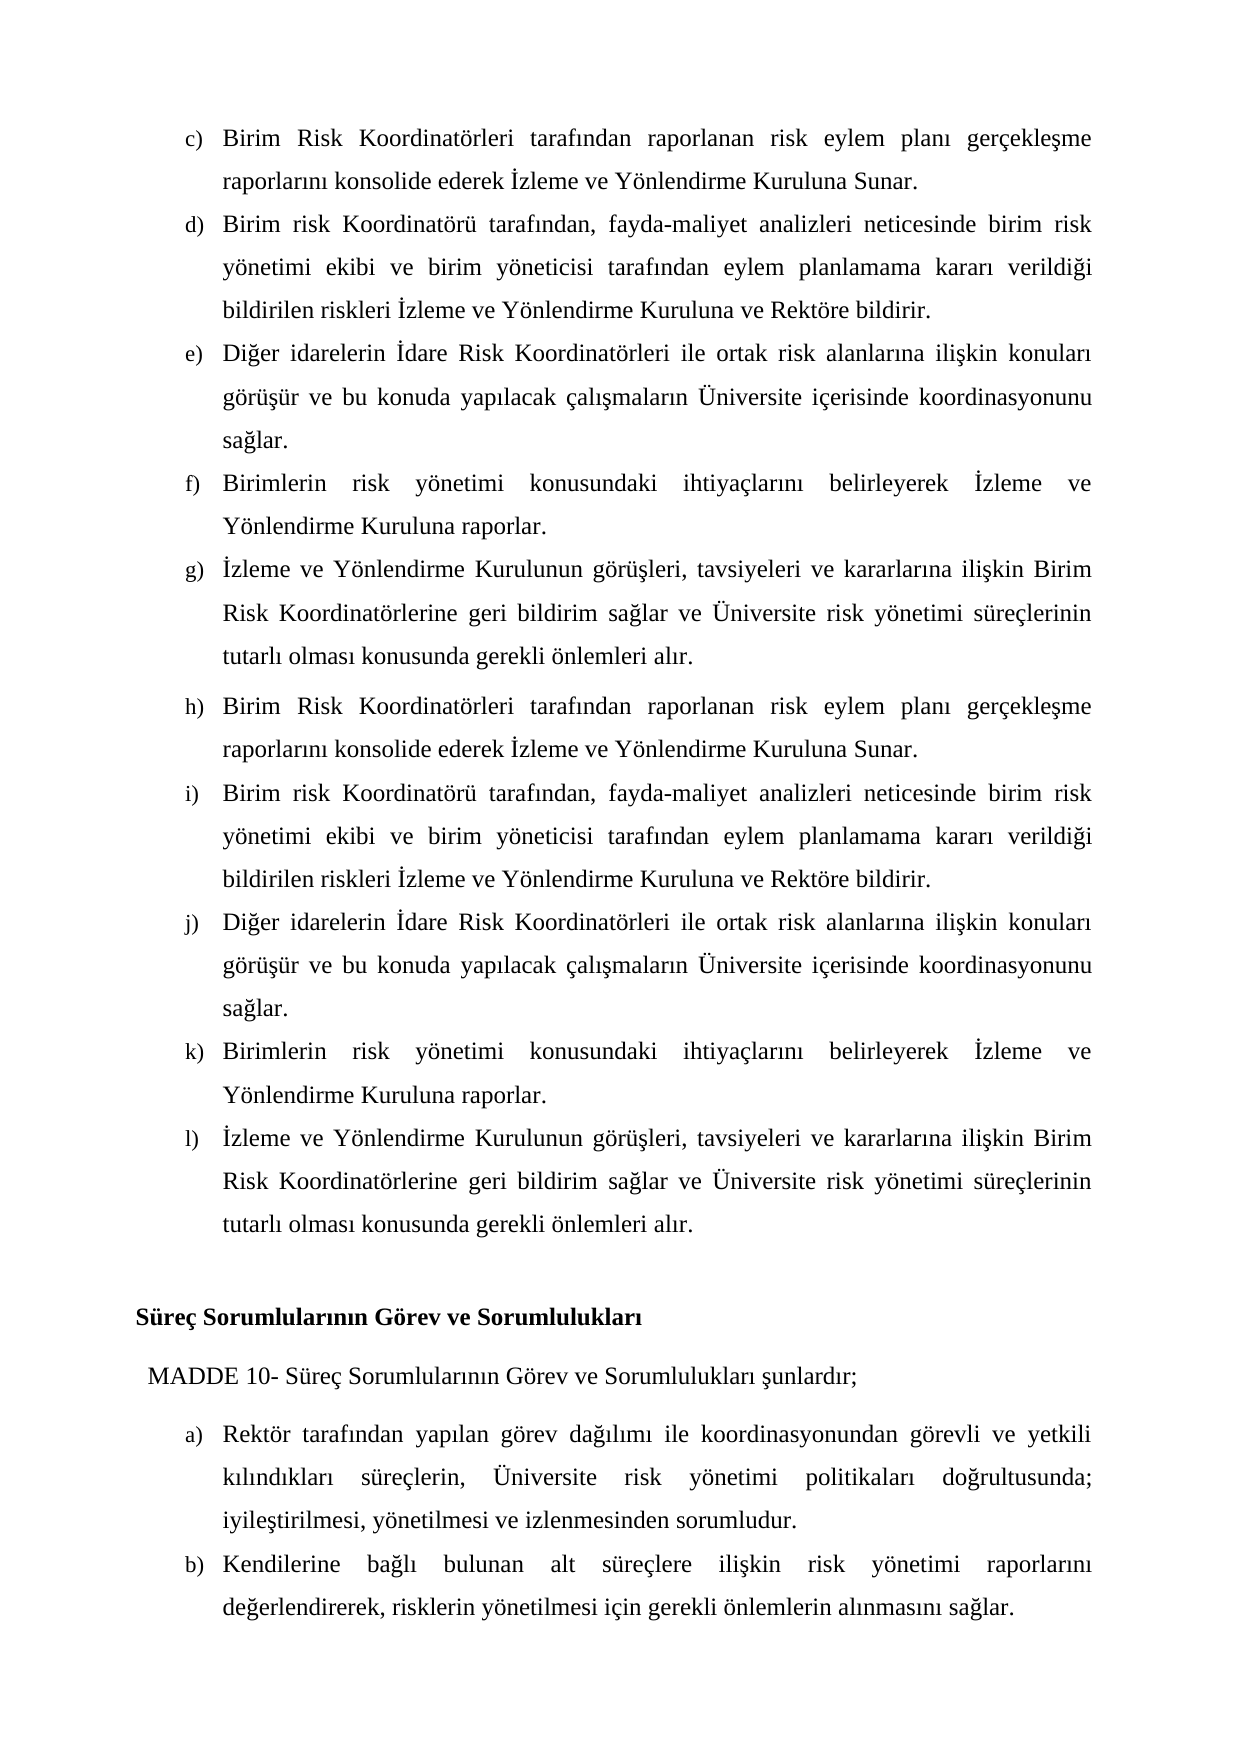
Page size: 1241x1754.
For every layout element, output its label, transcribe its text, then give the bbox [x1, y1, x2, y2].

list Diğer idarelerin İdare Risk Koordinatörleri ile ortak risk alanlarına ilişkin konuları görüşür ve bu konuda yapılacak çalışmaların Üniversite içerisinde koordinasyonunu sağlar. [185, 907, 1093, 1022]
list Birim Risk Koordinatörleri tarafından raporlanan risk eylem planı gerçekleşme raporlarını konsolide ederek İzleme ve Yönlendirme Kuruluna Sunar. [185, 691, 1092, 763]
list Birimlerin risk yönetimi konusundaki ihtiyaçlarını belirleyerek İzleme ve Yönlendirme Kuruluna raporlar. [185, 1036, 1092, 1108]
list Birim risk Koordinatörü tarafından, fayda-maliyet analizleri neticesinde birim risk yönetimi ekibi ve birim yöneticisi tarafından eylem planlamama kararı verildiği bildirilen riskleri İzleme ve Yönlendirme Kuruluna ve Rektöre bildirir. [185, 778, 1093, 893]
list İzleme ve Yönlendirme Kurulunun görüşleri, tavsiyeleri ve kararlarına ilişkin Birim Risk Koordinatörlerine geri bildirim sağlar ve Üniversite risk yönetimi süreçlerinin tutarlı olması konusunda gerekli önlemleri alır. [185, 1123, 1093, 1238]
list Birimlerin risk yönetimi konusundaki ihtiyaçlarını belirleyerek İzleme ve Yönlendirme Kuruluna raporlar. [185, 468, 1092, 540]
list Birim risk Koordinatörü tarafından, fayda-maliyet analizleri neticesinde birim risk yönetimi ekibi ve birim yöneticisi tarafından eylem planlamama kararı verildiği bildirilen riskleri İzleme ve Yönlendirme Kuruluna ve Rektöre bildirir. [185, 209, 1093, 324]
list İzleme ve Yönlendirme Kurulunun görüşleri, tavsiyeleri ve kararlarına ilişkin Birim Risk Koordinatörlerine geri bildirim sağlar ve Üniversite risk yönetimi süreçlerinin tutarlı olması konusunda gerekli önlemleri alır. [185, 554, 1093, 669]
list Rektör tarafından yapılan görev dağılımı ile koordinasyonundan görevli ve yetkili kılındıkları süreçlerin, Üniversite risk yönetimi politikaları doğrultusunda; iyileştirilmesi, yönetilmesi ve izlenmesinden sorumludur. [185, 1419, 1093, 1534]
list Kendilerine bağlı bulunan alt süreçlere ilişkin risk yönetimi raporlarını değerlendirerek, risklerin yönetilmesi için gerekli önlemlerin alınmasını sağlar. [185, 1549, 1093, 1621]
text MADDE 10- Süreç Sorumlularının Görev ve Sorumlulukları şunlardır; [147, 1361, 1132, 1389]
list Diğer idarelerin İdare Risk Koordinatörleri ile ortak risk alanlarına ilişkin konuları görüşür ve bu konuda yapılacak çalışmaların Üniversite içerisinde koordinasyonunu sağlar. [185, 338, 1093, 453]
list Birim Risk Koordinatörleri tarafından raporlanan risk eylem planı gerçekleşme raporlarını konsolide ederek İzleme ve Yönlendirme Kuruluna Sunar. [185, 123, 1092, 195]
subtitle Süreç Sorumlularının Görev ve Sorumlulukları [135, 1302, 1132, 1331]
